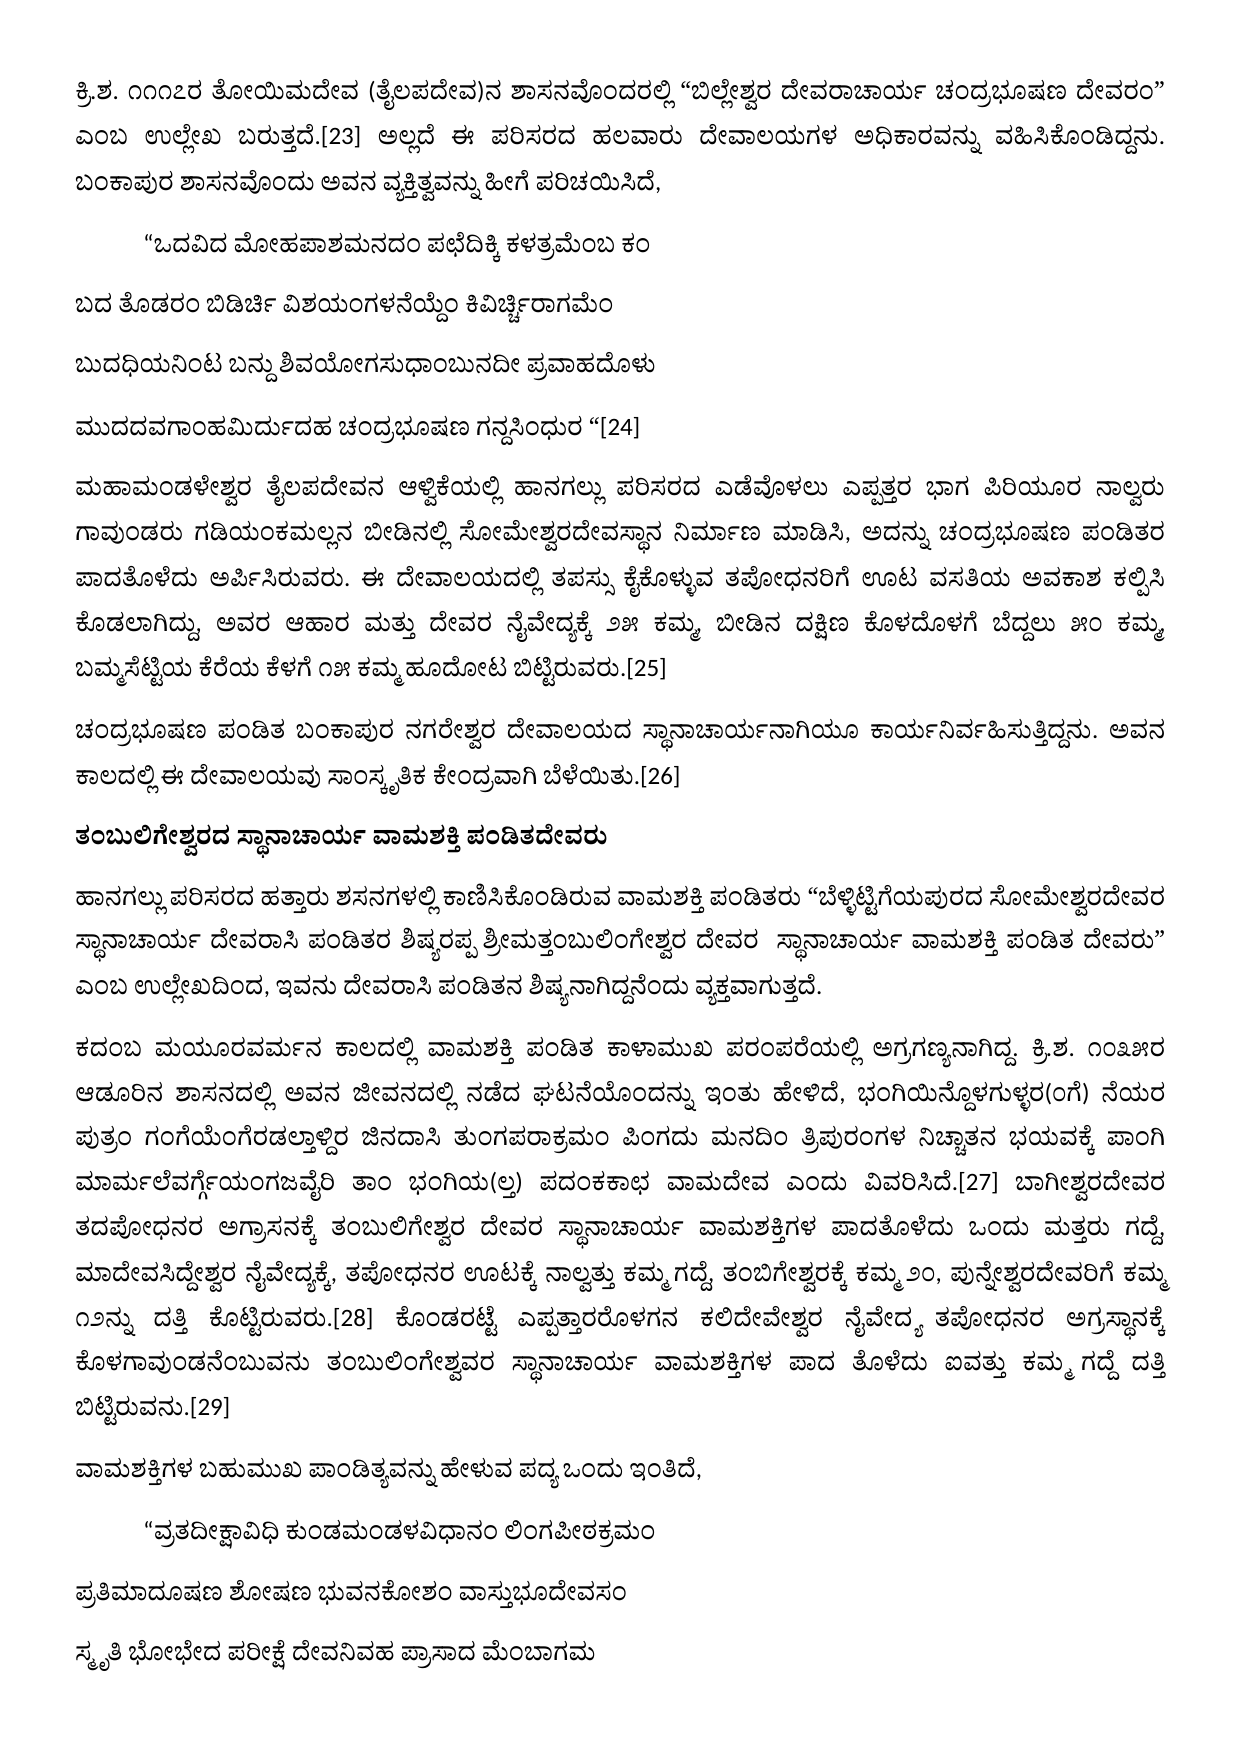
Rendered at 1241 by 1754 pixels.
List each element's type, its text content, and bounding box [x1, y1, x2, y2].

text “ಒದವಿದ ಮೋಹಪಾಶಮನದಂ ಪಛೆದಿಕ್ಕಿ ಕಳತ್ರಮೆಂಬ ಕಂ [75, 228, 1165, 270]
text ಬುದಧಿಯನಿಂಟ ಬನ್ದು ಶಿವಯೋಗಸುಧಾಂಬುನದೀ ಪ್ರವಾಹದೊಳು [75, 350, 1165, 391]
text ಚಂದ್ರಭೂಷಣ ಪಂಡಿತ ಬಂಕಾಪುರ ನಗರೇಶ್ವರ ದೇವಾಲಯದ ಸ್ಥಾನಾಚಾರ್ಯನಾಗಿಯೂ ಕಾರ್ಯನಿರ್ವಹಿಸುತ್ತಿದ್ದನು. ಅವನ ಕಾಲದಲ್ಲಿ ಈ ದೇವಾಲಯವು ಸಾಂಸ್ಕೃತಿಕ ಕೇಂದ್ರವಾಗಿ ಬೆಳೆಯಿತು.[26] [75, 714, 1165, 802]
text ತಂಬುಲಿಗೇಶ್ವರದ ಸ್ಥಾನಾಚಾರ್ಯ ವಾಮಶಕ್ತಿ ಪಂಡಿತದೇವರು [75, 822, 1165, 862]
text ಕದಂಬ ಮಯೂರವರ್ಮನ ಕಾಲದಲ್ಲಿ ವಾಮಶಕ್ತಿ ಪಂಡಿತ ಕಾಳಾಮುಖ ಪರಂಪರೆಯಲ್ಲಿ ಅಗ್ರಗಣ್ಯನಾಗಿದ್ದ. ಕ್ರಿ.ಶ. ೧೦೩೫ರ ಆಡೂರಿನ ಶಾಸನದಲ್ಲಿ ಅವನ ಜೀವನದಲ್ಲಿ ನಡೆದ ಘಟನೆಯೊಂದನ್ನು ಇಂತು ಹೇಳಿದೆ, ಭಂಗಿಯಿನ್ದೊಳಗುಳ್ಳರ(೦ಗೆ) ನೆಯರ ಪುತ್ರಂ ಗಂಗೆಯೆಂಗೆರಡಲ್ತಾಳ್ದಿರ ಜಿನದಾಸಿ ತುಂಗಪರಾಕ್ರಮಂ ಪಿಂಗದು ಮನದಿಂ ತ್ರಿಪುರಂಗಳ ನಿಚ್ಚಾತನ ಭಯವಕ್ಕೆ ಪಾಂಗಿ ಮಾರ್ಮಲೆವರ್ಗ್ಗೆಯಂಗಜವೈರಿ ತಾಂ ಭಂಗಿಯ(ಲ್ತ) ಪದಂಕಕಾಛ ವಾಮದೇವ ಎಂದು ವಿವರಿಸಿದೆ.[27] ಬಾಗೀಶ್ವರದೇವರ ತದಪೋಧನರ ಅಗ್ರಾಸನಕ್ಕೆ ತಂಬುಲಿಗೇಶ್ವರ ದೇವರ ಸ್ಥಾನಾಚಾರ್ಯ ವಾಮಶಕ್ತಿಗಳ ಪಾದತೊಳೆದು ಒಂದು ಮತ್ತರು ಗದ್ದೆ, ಮಾದೇವಸಿದ್ದೇಶ್ವರ ನೈವೇದ್ಯಕ್ಕೆ, ತಪೋಧನರ ಊಟಕ್ಕೆ ನಾಲ್ವತ್ತು ಕಮ್ಮ ಗದ್ದೆ, ತಂಬಿಗೇಶ್ವರಕ್ಕೆ ಕಮ್ಮ ೨೦, ಪುನ್ನೇಶ್ವರದೇವರಿಗೆ ಕಮ್ಮ ೧೨ನ್ನು ದತ್ತಿ ಕೊಟ್ಟಿರುವರು.[28] ಕೊಂಡರಟ್ಟೆ ಎಪ್ಪತ್ತಾರರೊಳಗನ ಕಲಿದೇವೇಶ್ವರ ನೈವೇದ್ಯ ತಪೋಧನರ ಅಗ್ರಸ್ಥಾನಕ್ಕೆ ಕೊಳಗಾವುಂಡನೆಂಬುವನು ತಂಬುಲಿಂಗೇಶ್ವವರ ಸ್ಥಾನಾಚಾರ್ಯ ವಾಮಶಕ್ತಿಗಳ ಪಾದ ತೊಳೆದು ಐವತ್ತು ಕಮ್ಮ ಗದ್ದೆ ದತ್ತಿ ಬಿಟ್ಟಿರುವನು.[29] [75, 1032, 1165, 1433]
text ವಾಮಶಕ್ತಿಗಳ ಬಹುಮುಖ ಪಾಂಡಿತ್ಯವನ್ನು ಹೇಳುವ ಪದ್ಯ ಒಂದು ಇಂತಿದೆ, [75, 1453, 1165, 1495]
text ಮಹಾಮಂಡಳೇಶ್ವರ ತೈಲಪದೇವನ ಆಳ್ವಿಕೆಯಲ್ಲಿ ಹಾನಗಲ್ಲು ಪರಿಸರದ ಎಡೆವೊಳಲು ಎಪ್ಪತ್ತರ ಭಾಗ ಪಿರಿಯೂರ ನಾಲ್ವರು ಗಾವುಂಡರು ಗಡಿಯಂಕಮಲ್ಲನ ಬೀಡಿನಲ್ಲಿ ಸೋಮೇಶ್ವರದೇವಸ್ಥಾನ ನಿರ್ಮಾಣ ಮಾಡಿಸಿ, ಅದನ್ನು ಚಂದ್ರಭೂಷಣ ಪಂಡಿತರ ಪಾದತೊಳೆದು ಅರ್ಪಿಸಿರುವರು. ಈ ದೇವಾಲಯದಲ್ಲಿ ತಪಸ್ಸು ಕೈಕೊಳ್ಳುವ ತಪೋಧನರಿಗೆ ಊಟ ವಸತಿಯ ಅವಕಾಶ ಕಲ್ಪಿಸಿ ಕೊಡಲಾಗಿದ್ದು, ಅವರ ಆಹಾರ ಮತ್ತು ದೇವರ ನೈವೇದ್ಯಕ್ಕೆ ೨೫ ಕಮ್ಮ, ಬೀಡಿನ ದಕ್ಷಿಣ ಕೊಳದೊಳಗೆ ಬೆದ್ದಲು ೫೦ ಕಮ್ಮ, ಬಮ್ಮಸೆಟ್ಟಿಯ ಕೆರೆಯ ಕೆಳಗೆ ೧೫ ಕಮ್ಮ ಹೂದೋಟ ಬಿಟ್ಟಿರುವರು.[25] [75, 473, 1165, 694]
text ಬದ ತೊಡರಂ ಬಿಡಿರ್ಚಿ ವಿಶಯಂಗಳನೆಯ್ದೆಂ ಕಿವಿರ್ಚ್ಚಿರಾಗಮೆಂ [75, 290, 1165, 330]
text ಹಾನಗಲ್ಲು ಪರಿಸರದ ಹತ್ತಾರು ಶಸನಗಳಲ್ಲಿ ಕಾಣಿಸಿಕೊಂಡಿರುವ ವಾಮಶಕ್ತಿ ಪಂಡಿತರು “ಬೆಳ್ಳಿಟ್ಟಿಗೆಯಪುರದ ಸೋಮೇಶ್ವರದೇವರ ಸ್ಥಾನಾಚಾರ್ಯ ದೇವರಾಸಿ ಪಂಡಿತರ ಶಿಷ್ಯರಪ್ಪ ಶ್ರೀಮತ್ತಂಬುಲಿಂಗೇಶ್ವರ ದೇವರ ಸ್ಥಾನಾಚಾರ್ಯ ವಾಮಶಕ್ತಿ ಪಂಡಿತ ದೇವರು” ಎಂಬ ಉಲ್ಲೇಖದಿಂದ, ಇವನು ದೇವರಾಸಿ ಪಂಡಿತನ ಶಿಷ್ಯನಾಗಿದ್ದನೆಂದು ವ್ಯಕ್ತವಾಗುತ್ತದೆ. [75, 882, 1165, 1012]
text “ವ್ರತದೀಕ್ಷಾವಿಧಿ ಕುಂಡಮಂಡಳವಿಧಾನಂ ಲಿಂಗಪೀಠಕ್ರಮಂ [75, 1515, 1165, 1557]
text ಪ್ರತಿಮಾದೂಷಣ ಶೋಷಣ ಭುವನಕೋಶಂ ವಾಸ್ತುಭೂದೇವಸಂ [75, 1577, 1165, 1618]
text ಸ್ಮೃತಿ ಭೋಭೇದ ಪರೀಕ್ಷೆ ದೇವನಿವಹ ಪ್ರಾಸಾದ ಮೆಂಬಾಗಮ [75, 1638, 1165, 1678]
text ಕ್ರಿ.ಶ. ೧೧೧೭ರ ತೋಯಿಮದೇವ (ತೈಲಪದೇವ)ನ ಶಾಸನವೊಂದರಲ್ಲಿ “ಬಿಲ್ಲೇಶ್ವರ ದೇವರಾಚಾರ್ಯ ಚಂದ್ರಭೂಷಣ ದೇವರಂ” ಎಂಬ ಉಲ್ಲೇಖ ಬರುತ್ತದೆ.[23] ಅಲ್ಲದೆ ಈ ಪರಿಸರದ ಹಲವಾರು ದೇವಾಲಯಗಳ ಅಧಿಕಾರವನ್ನು ವಹಿಸಿಕೊಂಡಿದ್ದನು. ಬಂಕಾಪುರ ಶಾಸನವೊಂದು ಅವನ ವ್ಯಕ್ತಿತ್ವವನ್ನು ಹೀಗೆ ಪರಿಚಯಿಸಿದೆ, [75, 75, 1165, 208]
text ಮುದದವಗಾಂಹಮಿರ್ದುದಹ ಚಂದ್ರಭೂಷಣ ಗನ್ದಸಿಂಧುರ “[24] [75, 411, 1165, 453]
